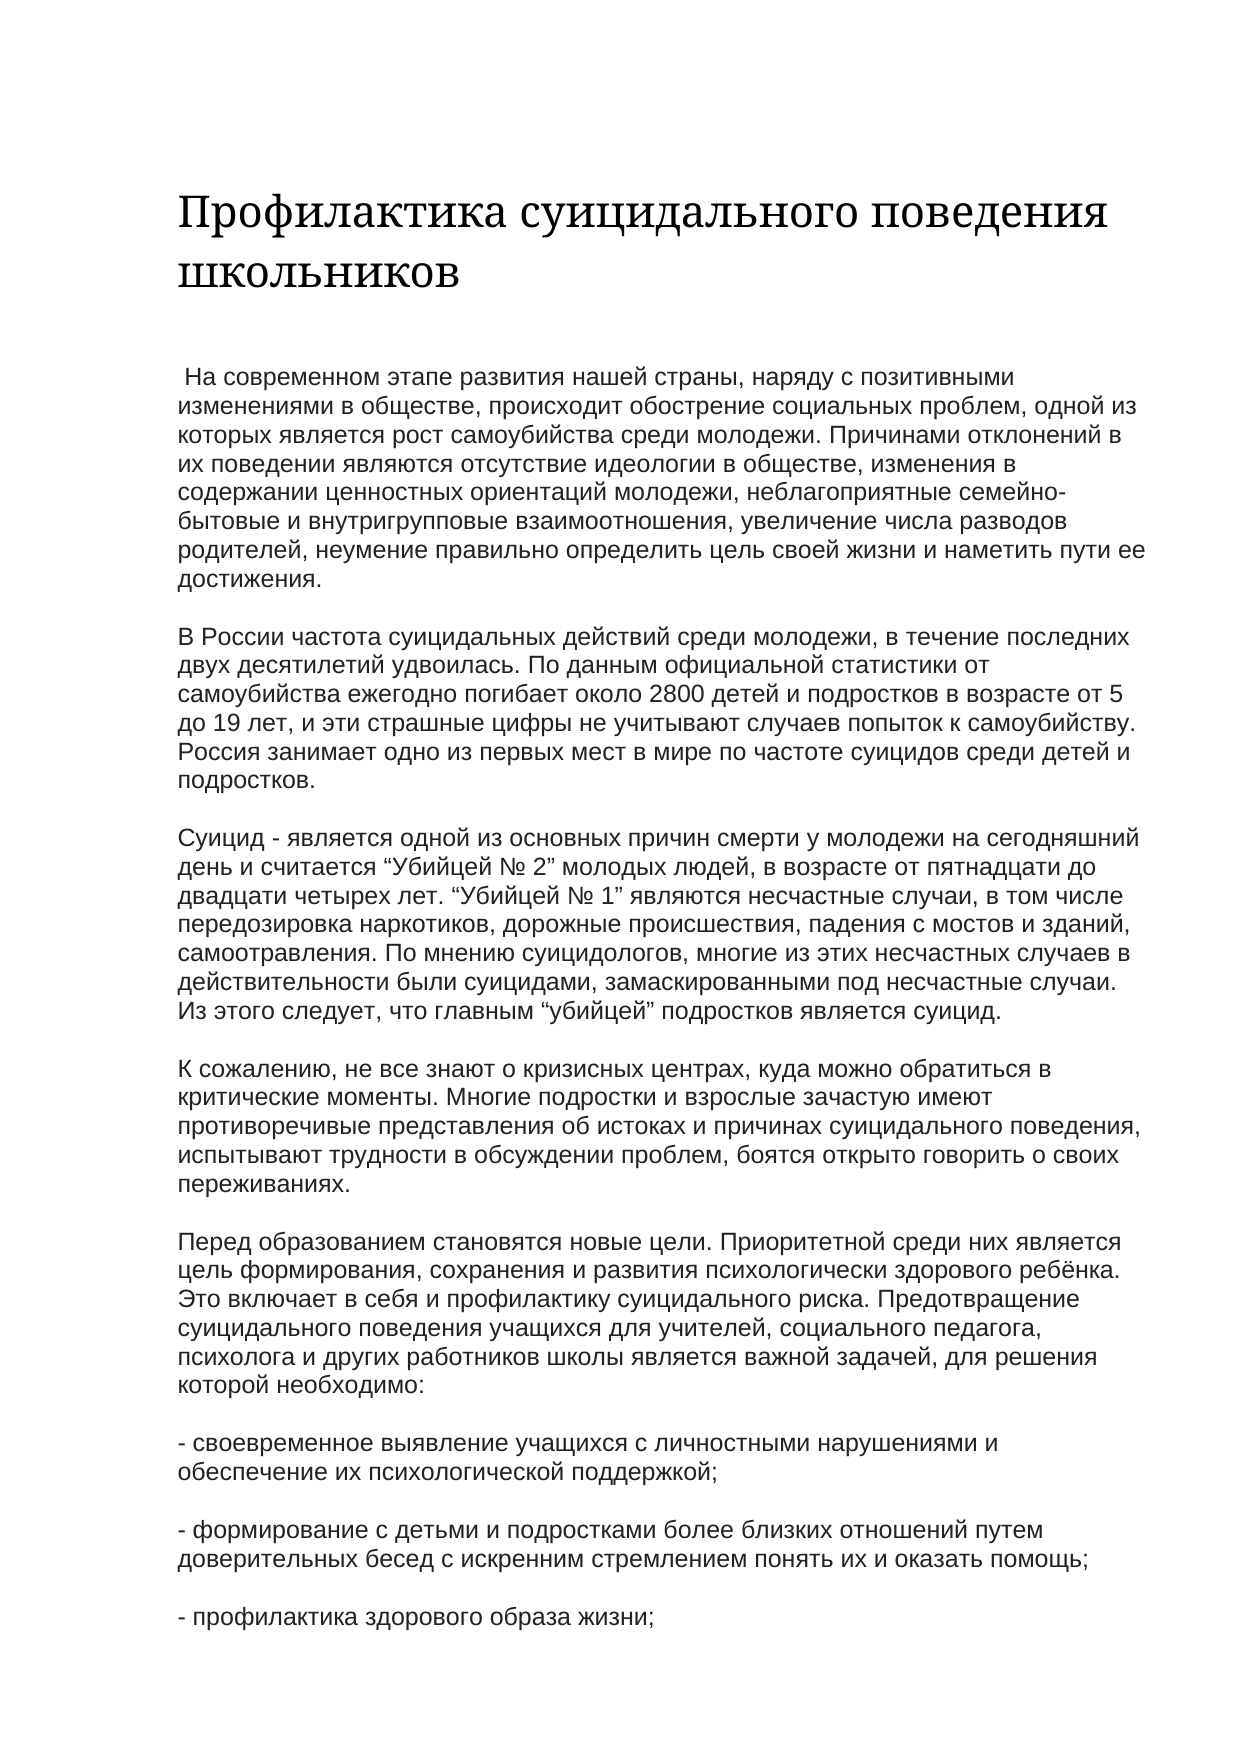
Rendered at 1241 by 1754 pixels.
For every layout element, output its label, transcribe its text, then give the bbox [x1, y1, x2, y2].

text Суицид - является одной из основных причин смерти у молодежи на сегодняшний день и считается “Убийцей № 2” молодых людей, в возрасте от пятнадцати до двадцати четырех лет. “Убийцей № 1” являются несчастные случаи, в том числе передозировка наркотиков, дорожные происшествия, падения с мостов и зданий, самоотравления. По мнению суицидологов, многие из этих несчастных случаев в действительности были суицидами, замаскированными под несчастные случаи. Из этого следует, что главным “убийцей” подростков является суицид. [177, 823, 1152, 1024]
text К сожалению, не все знают о кризисных центрах, куда можно обратиться в критические моменты. Многие подростки и взрослые зачастую имеют противоречивые представления об истоках и причинах суицидального поведения, испытывают трудности в обсуждении проблем, боятся открыто говорить о своих переживаниях. [177, 1053, 1152, 1197]
text Перед образованием становятся новые цели. Приоритетной среди них является цель формирования, сохранения и развития психологически здорового ребёнка. Это включает в себя и профилактику суицидального риска. Предотвращение суицидального поведения учащихся для учителей, социального педагога, психолога и других работников школы является важной задачей, для решения которой необходимо: [177, 1226, 1152, 1399]
text На современном этапе развития нашей страны, наряду с позитивными изменениями в обществе, происходит обострение социальных проблем, одной из которых является рост самоубийства среди молодежи. Причинами отклонений в их поведении являются отсутствие идеологии в обществе, изменения в содержании ценностных ориентаций молодежи, неблагоприятные семейно-бытовые и внутригрупповые взаимоотношения, увеличение числа разводов родителей, неумение правильно определить цель своей жизни и наметить пути ее достижения. [177, 362, 1152, 592]
text Профилактика суицидального поведения школьников [177, 181, 1152, 300]
text - формирование с детьми и подростками более близких отношений путем доверительных бесед с искренним стремлением понять их и оказать помощь; [177, 1515, 1152, 1572]
text В России частота суицидальных действий среди молодежи, в течение последних двух десятилетий удвоилась. По данным официальной статистики от самоубийства ежегодно погибает около 2800 детей и подростков в возрасте от 5 до 19 лет, и эти страшные цифры не учитывают случаев попыток к самоубийству. Россия занимает одно из первых мест в мире по частоте суицидов среди детей и подростков. [177, 621, 1152, 794]
text - профилактика здорового образа жизни; [177, 1601, 1152, 1630]
text - своевременное выявление учащихся с личностными нарушениями и обеспечение их психологической поддержкой; [177, 1428, 1152, 1486]
